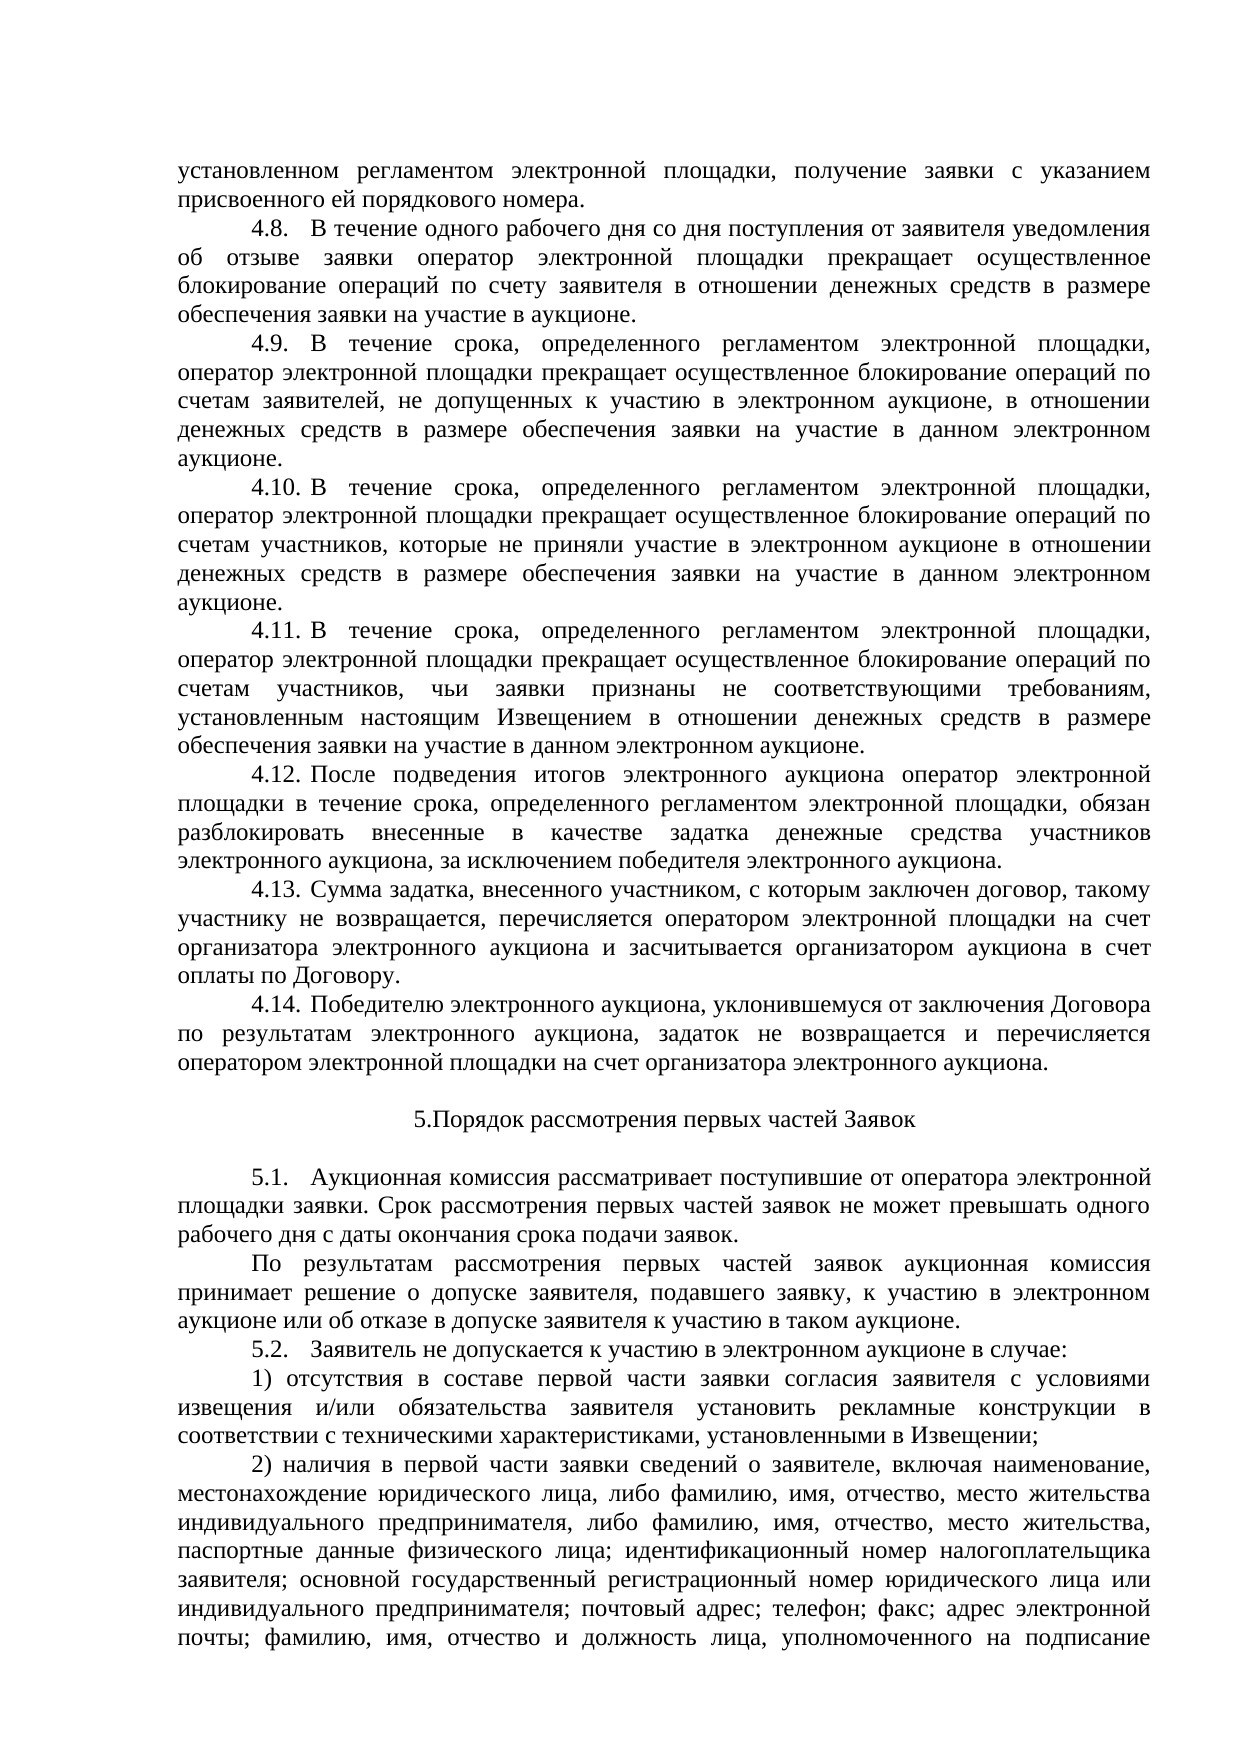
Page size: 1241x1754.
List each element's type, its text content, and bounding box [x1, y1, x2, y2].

list Аукционная комиссия рассматривает поступившие от оператора электронной площадки заявки. Срок рассмотрения первых частей заявок не может превышать одного рабочего дня с даты окончания срока подачи заявок. [177, 1162, 1152, 1248]
list Сумма задатка, внесенного участником, с которым заключен договор, такому участнику не возвращается, перечисляется оператором электронной площадки на счет организатора электронного аукциона и засчитывается организатором аукциона в счет оплаты по Договору. [177, 874, 1152, 989]
list В течение одного рабочего дня со дня поступления от заявителя уведомления об отзыве заявки оператор электронной площадки прекращает осуществленное блокирование операций по счету заявителя в отношении денежных средств в размере обеспечения заявки на участие в аукционе. [177, 213, 1152, 328]
list Порядок рассмотрения первых частей Заявок [177, 1104, 1152, 1133]
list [177, 156, 1152, 213]
list В течение срока, определенного регламентом электронной площадки, оператор электронной площадки прекращает осуществленное блокирование операций по счетам участников, которые не приняли участие в электронном аукционе в отношении денежных средств в размере обеспечения заявки на участие в данном электронном аукционе. [177, 472, 1152, 616]
list В течение срока, определенного регламентом электронной площадки, оператор электронной площадки прекращает осуществленное блокирование операций по счетам заявителей, не допущенных к участию в электронном аукционе, в отношении денежных средств в размере обеспечения заявки на участие в данном электронном аукционе. [177, 328, 1152, 472]
list После подведения итогов электронного аукциона оператор электронной площадки в течение срока, определенного регламентом электронной площадки, обязан разблокировать внесенные в качестве задатка денежные средства участников электронного аукциона, за исключением победителя электронного аукциона. [177, 759, 1152, 874]
list Заявитель не допускается к участию в электронном аукционе в случае: [177, 1334, 1152, 1363]
list В течение срока, определенного регламентом электронной площадки, оператор электронной площадки прекращает осуществленное блокирование операций по счетам участников, чьи заявки признаны не соответствующими требованиям, установленным настоящим Извещением в отношении денежных средств в размере обеспечения заявки на участие в данном электронном аукционе. [177, 616, 1152, 759]
list Победителю электронного аукциона, уклонившемуся от заключения Договора по результатам электронного аукциона, задаток не возвращается и перечисляется оператором электронной площадки на счет организатора электронного аукциона. [177, 989, 1152, 1076]
text По результатам рассмотрения первых частей заявок аукционная комиссия принимает решение о допуске заявителя, подавшего заявку, к участию в электронном аукционе или об отказе в допуске заявителя к участию в таком аукционе. [177, 1248, 1152, 1334]
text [177, 1449, 1152, 1651]
text 1) отсутствия в составе первой части заявки согласия заявителя с условиями извещения и/или обязательства заявителя установить рекламные конструкции в соответствии с техническими характеристиками, установленными в Извещении; [177, 1363, 1152, 1449]
